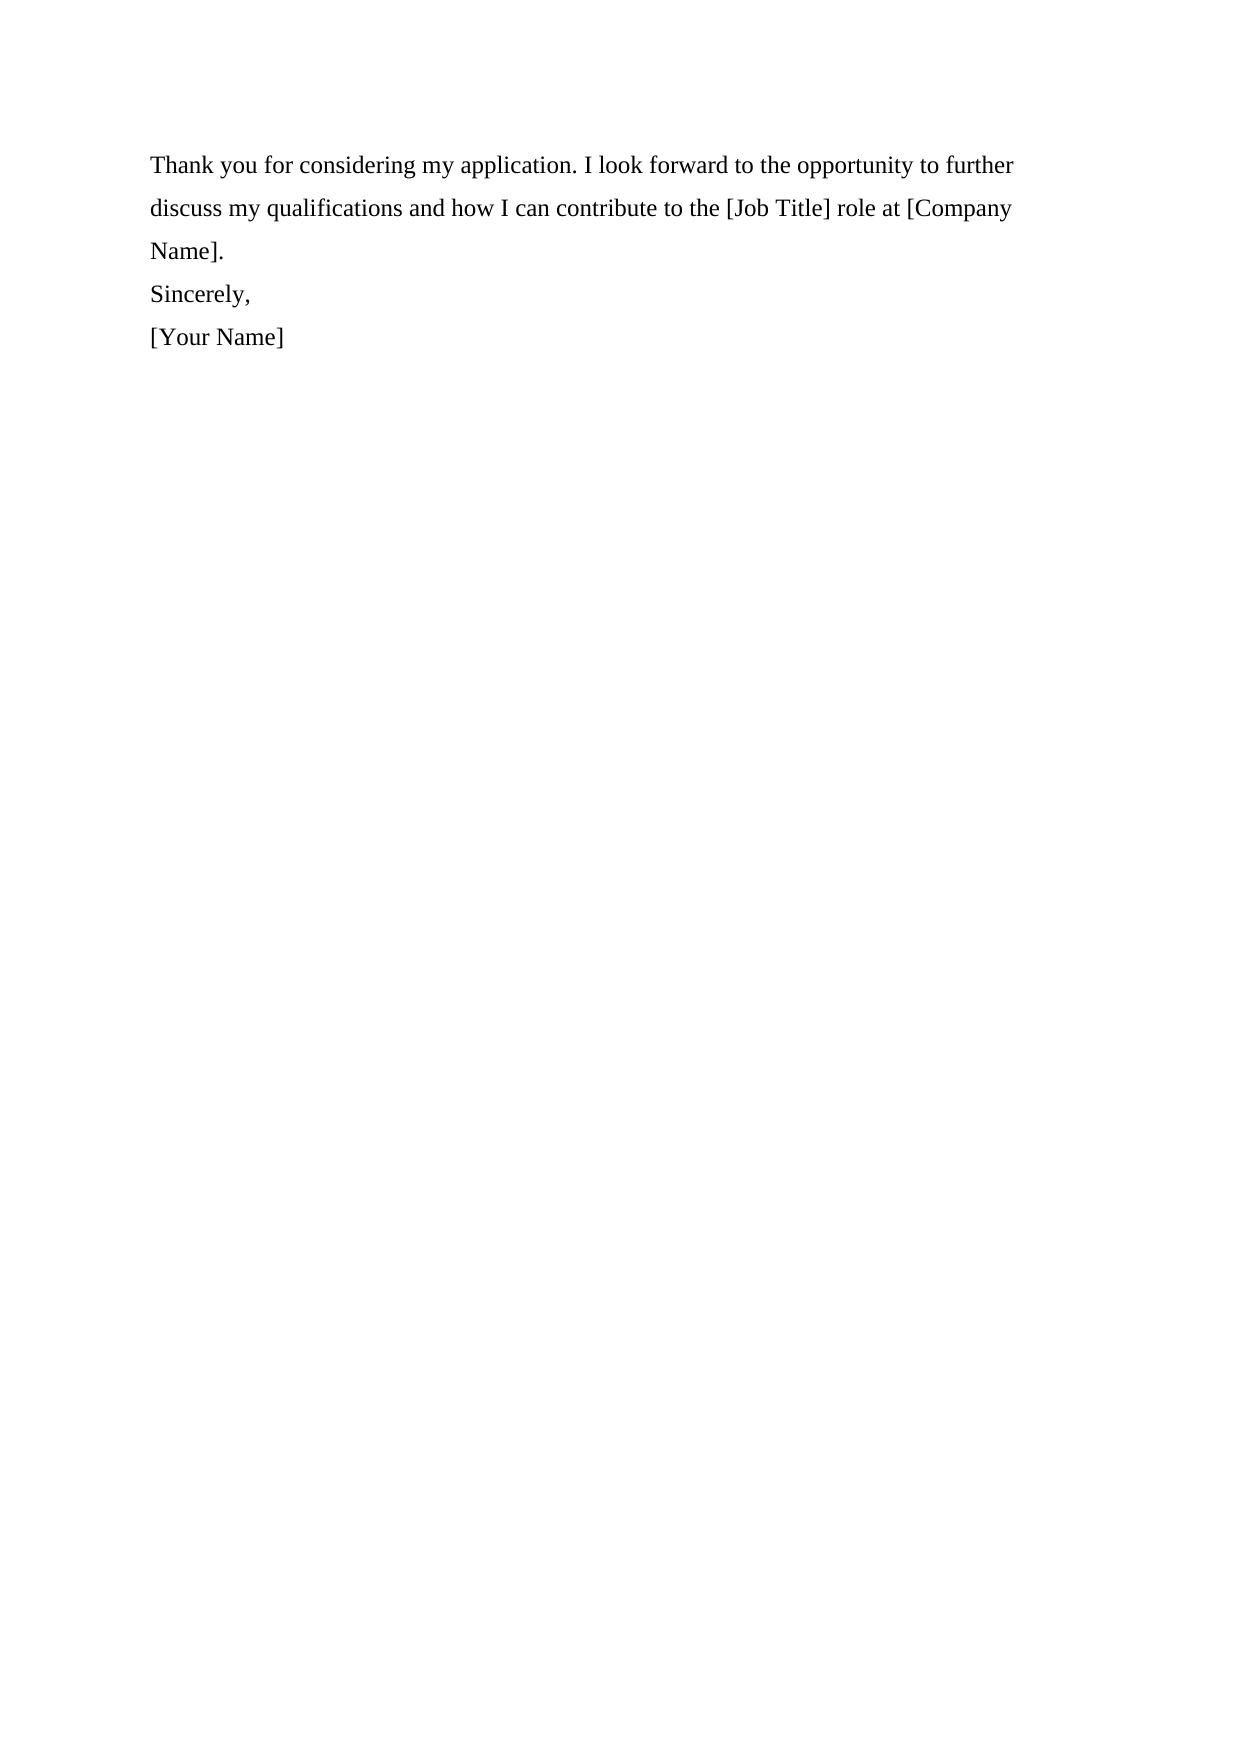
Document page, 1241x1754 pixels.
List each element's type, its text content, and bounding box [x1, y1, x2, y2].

text Sincerely, [150, 279, 1090, 308]
text [Your Name] [150, 322, 1090, 351]
text Thank you for considering my application. I look forward to the opportunity to further discuss my qualifications and how I can contribute to the [Job Title] role at [Company Name]. [150, 150, 1090, 265]
